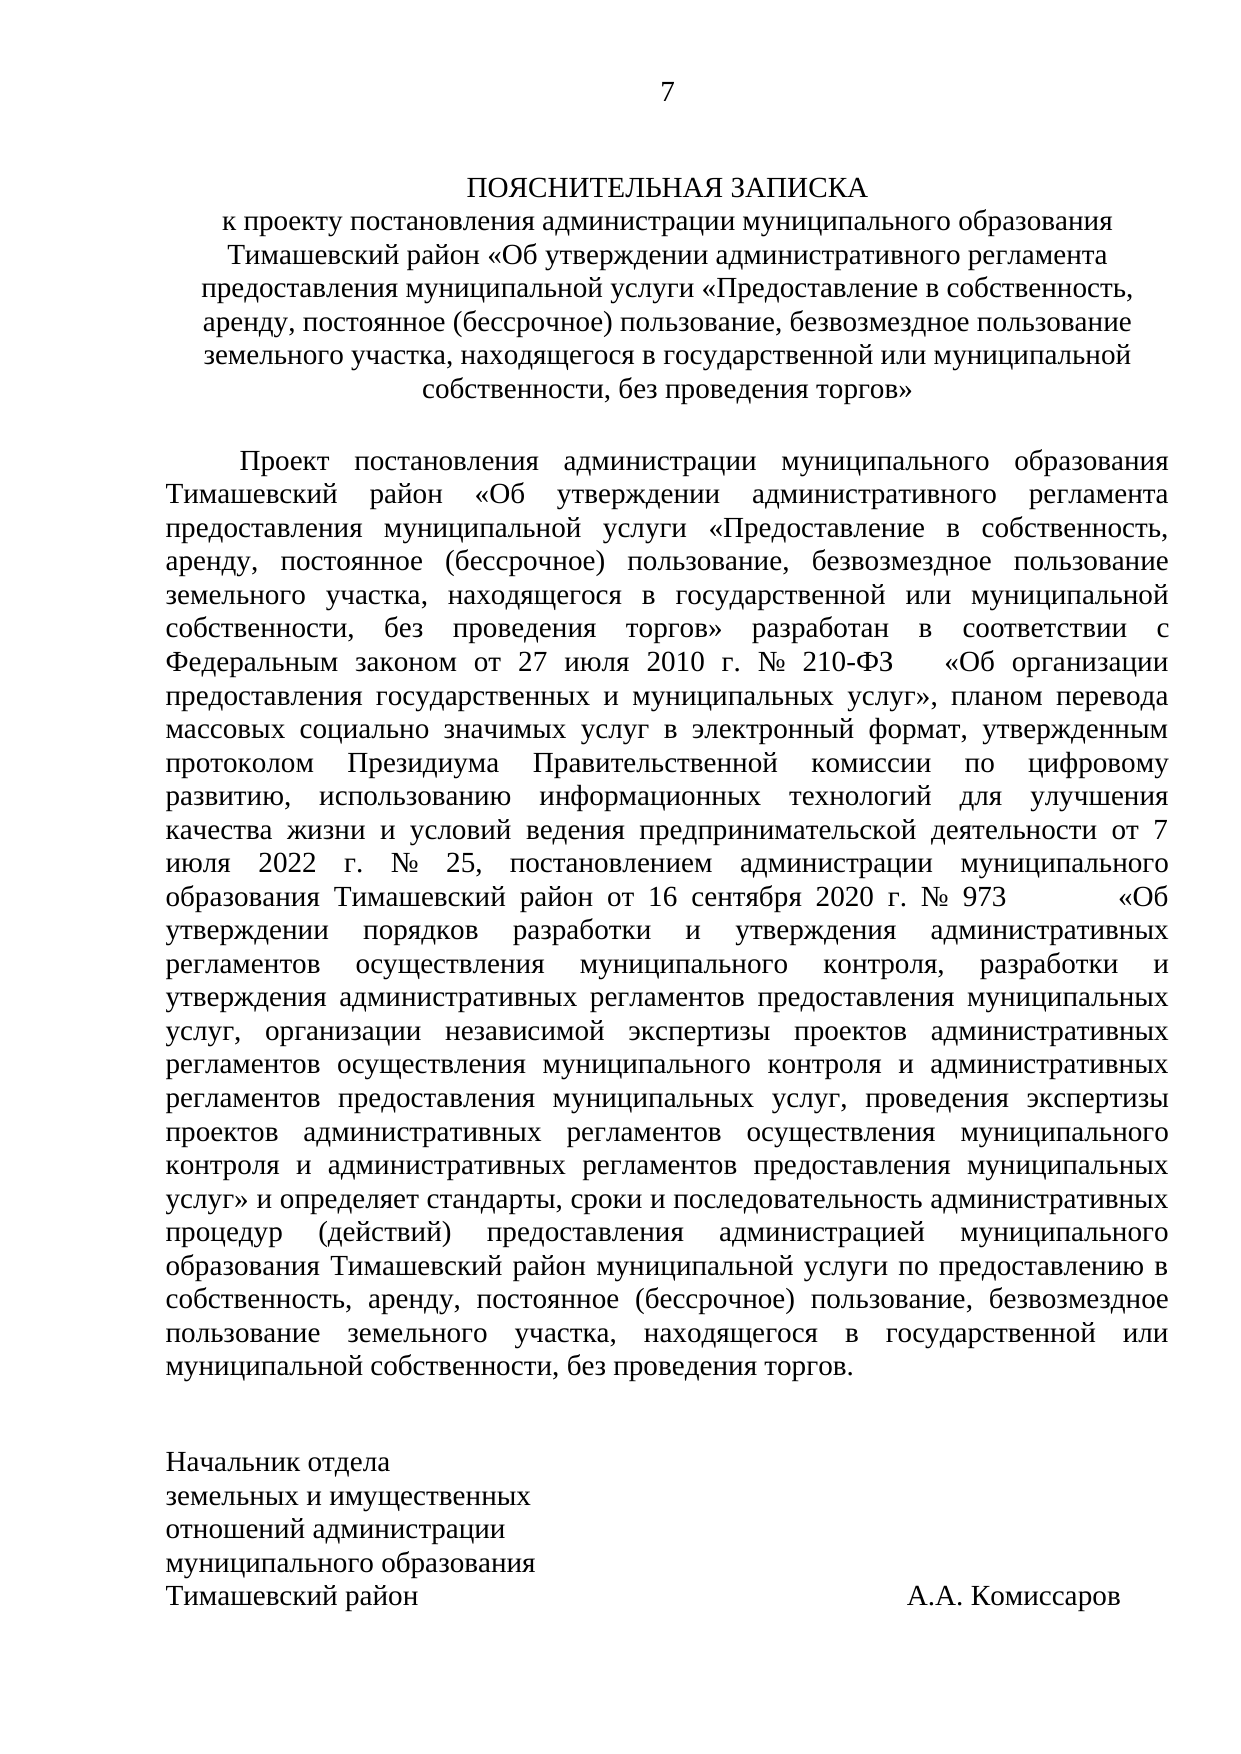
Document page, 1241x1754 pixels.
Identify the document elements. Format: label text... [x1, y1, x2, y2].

text Начальник отдела [165, 1444, 1169, 1478]
text отношений администрации [165, 1511, 1169, 1545]
text муниципального образования [165, 1545, 1169, 1578]
text к проекту постановления администрации муниципального образования [165, 203, 1169, 237]
text предоставления муниципальной услуги «Предоставление в собственность, аренду, постоянное (бессрочное) пользование, безвозмездное пользование [165, 270, 1169, 337]
text Тимашевский район А.А. Комиссаров [165, 1578, 1169, 1612]
text Проект постановления администрации муниципального образования Тимашевский район «Об утверждении административного регламента предоставления муниципальной услуги «Предоставление в собственность, аренду, постоянное (бессрочное) пользование, безвозмездное пользование земельного участка, находящегося в государственной или муниципальной собственности, без проведения торгов» разработан в соответствии с Федеральным законом от 27 июля 2010 г. № 210-ФЗ «Об организации предоставления государственных и муниципальных услуг», планом перевода массовых социально значимых услуг в электронный формат, утвержденным протоколом Президиума Правительственной комиссии по цифровому развитию, использованию информационных технологий для улучшения качества жизни и условий ведения предпринимательской деятельности от 7 июля 2022 г. № 25, постановлением администрации муниципального образования Тимашевский район от 16 сентября 2020 г. № 973 «Об утверждении порядков разработки и утверждения административных регламентов осуществления муниципального контроля, разработки и утверждения административных регламентов предоставления муниципальных услуг, организации независимой экспертизы проектов административных регламентов осуществления муниципального контроля и административных регламентов предоставления муниципальных услуг, проведения экспертизы проектов административных регламентов осуществления муниципального контроля и административных регламентов предоставления муниципальных услуг» и определяет стандарты, сроки и последовательность административных процедур (действий) предоставления администрацией муниципального образования Тимашевский район муниципальной услуги по предоставлению в собственность, аренду, постоянное (бессрочное) пользование, безвозмездное пользование земельного участка, находящегося в государственной или муниципальной собственности, без проведения торгов. [165, 443, 1169, 1382]
text земельных и имущественных [165, 1478, 1169, 1511]
text ПОЯСНИТЕЛЬНАЯ ЗАПИСКА [165, 170, 1169, 203]
text земельного участка, находящегося в государственной или муниципальной [165, 337, 1169, 371]
text собственности, без проведения торгов» [165, 371, 1169, 404]
text Тимашевский район «Об утверждении административного регламента [165, 237, 1169, 270]
